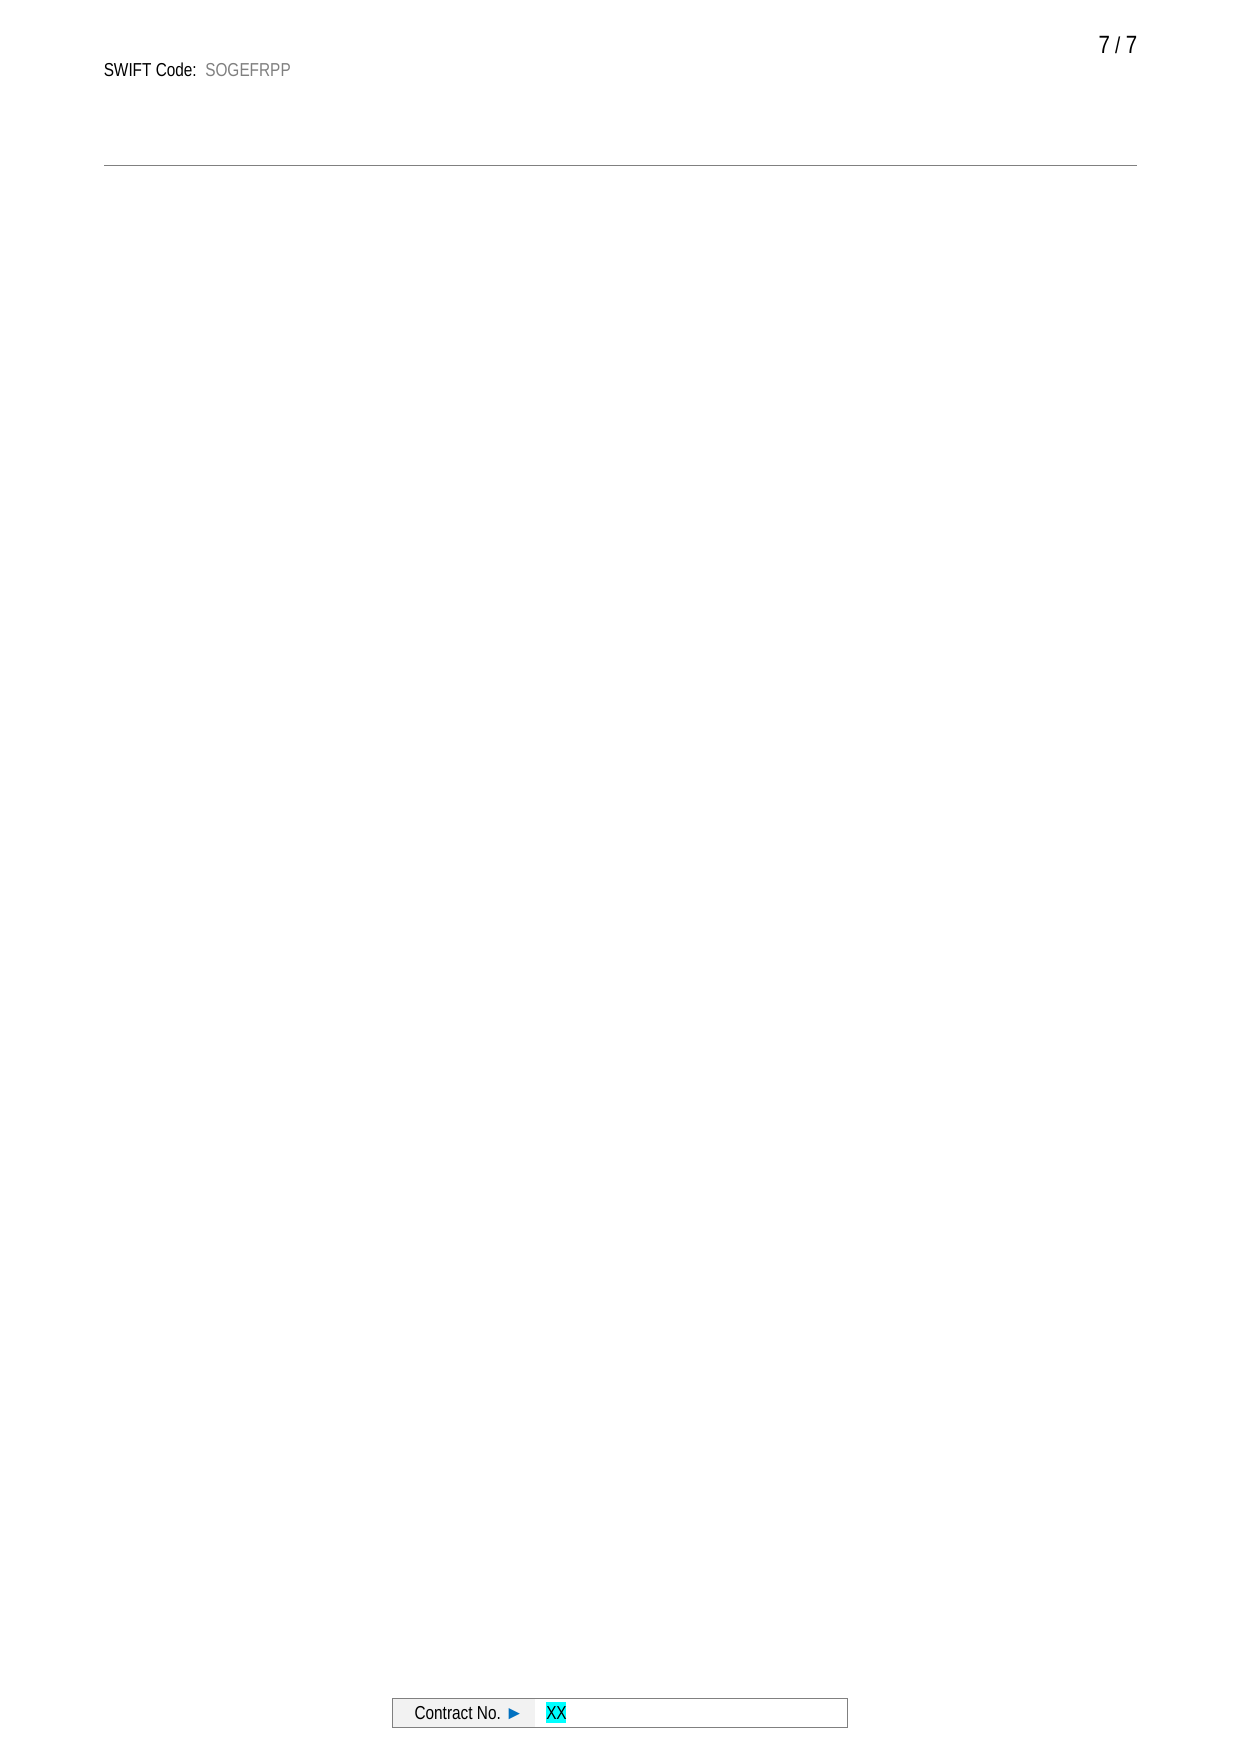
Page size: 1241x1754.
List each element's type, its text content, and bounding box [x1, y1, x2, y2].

text SWIFT Code: SOGEFRPP [103, 59, 613, 81]
